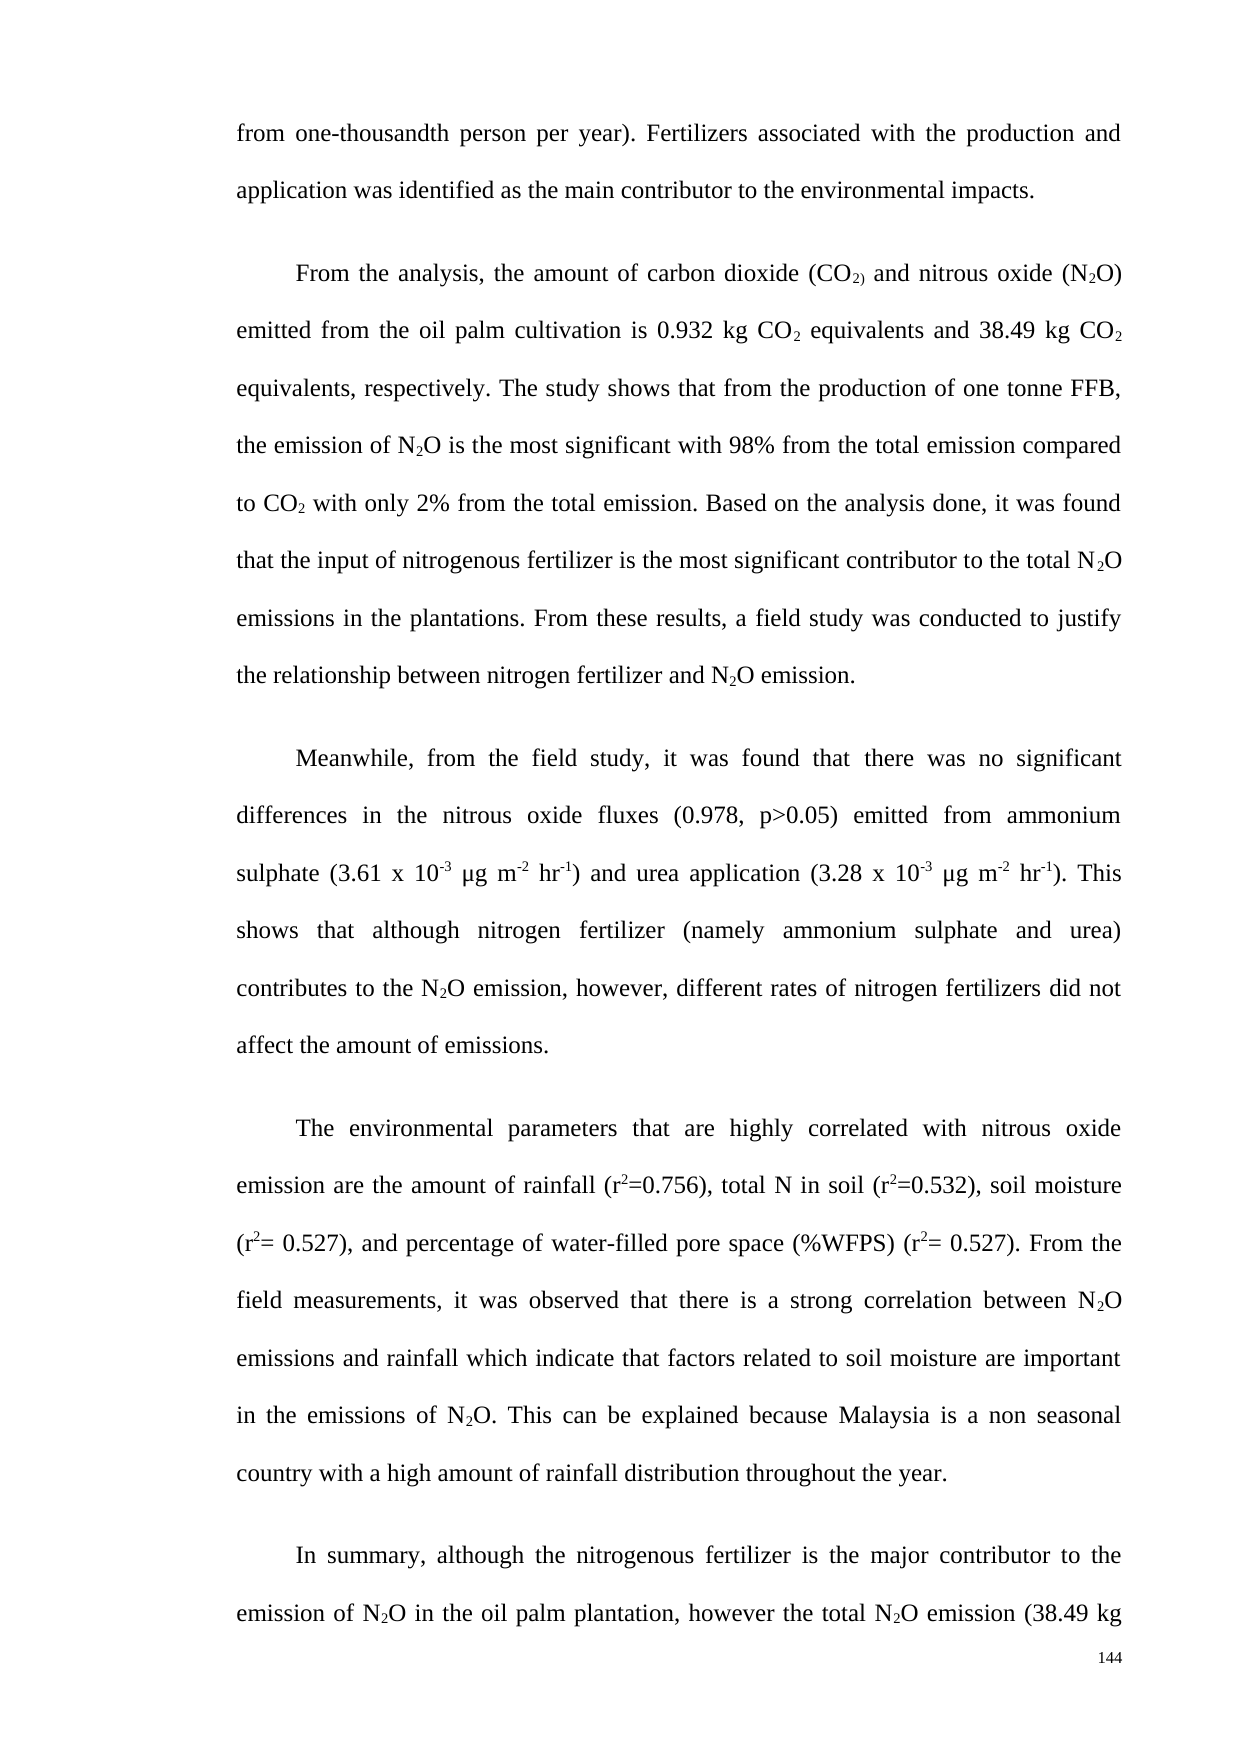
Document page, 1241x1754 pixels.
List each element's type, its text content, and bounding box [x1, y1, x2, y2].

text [236, 118, 1122, 204]
text From the analysis, the amount of carbon dioxide (CO2) and nitrous oxide (N2O) emitted from the oil palm cultivation is 0.932 kg CO2 equivalents and 38.49 kg CO2 equivalents, respectively. The study shows that from the production of one tonne FFB, the emission of N2O is the most significant with 98% from the total emission compared to CO2 with only 2% from the total emission. Based on the analysis done, it was found that the input of nitrogenous fertilizer is the most significant contributor to the total N2O emissions in the plantations. From these results, a field study was conducted to justify the relationship between nitrogen fertilizer and N2O emission. [236, 258, 1122, 689]
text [236, 1541, 1122, 1627]
text The environmental parameters that are highly correlated with nitrous oxide emission are the amount of rainfall (r2=0.756), total N in soil (r2=0.532), soil moisture (r2= 0.527), and percentage of water-filled pore space (%WFPS) (r2= 0.527). From the field measurements, it was observed that there is a strong correlation between N2O emissions and rainfall which indicate that factors related to soil moisture are important in the emissions of N2O. This can be explained because Malaysia is a non seasonal country with a high amount of rainfall distribution throughout the year. [236, 1113, 1122, 1487]
text Meanwhile, from the field study, it was found that there was no significant differences in the nitrous oxide fluxes (0.978, p>0.05) emitted from ammonium sulphate (3.61 x 10-3 μg m-2 hr-1) and urea application (3.28 x 10-3 μg m-2 hr-1). This shows that although nitrogen fertilizer (namely ammonium sulphate and urea) contributes to the N2O emission, however, different rates of nitrogen fertilizers did not affect the amount of emissions. [236, 743, 1122, 1059]
